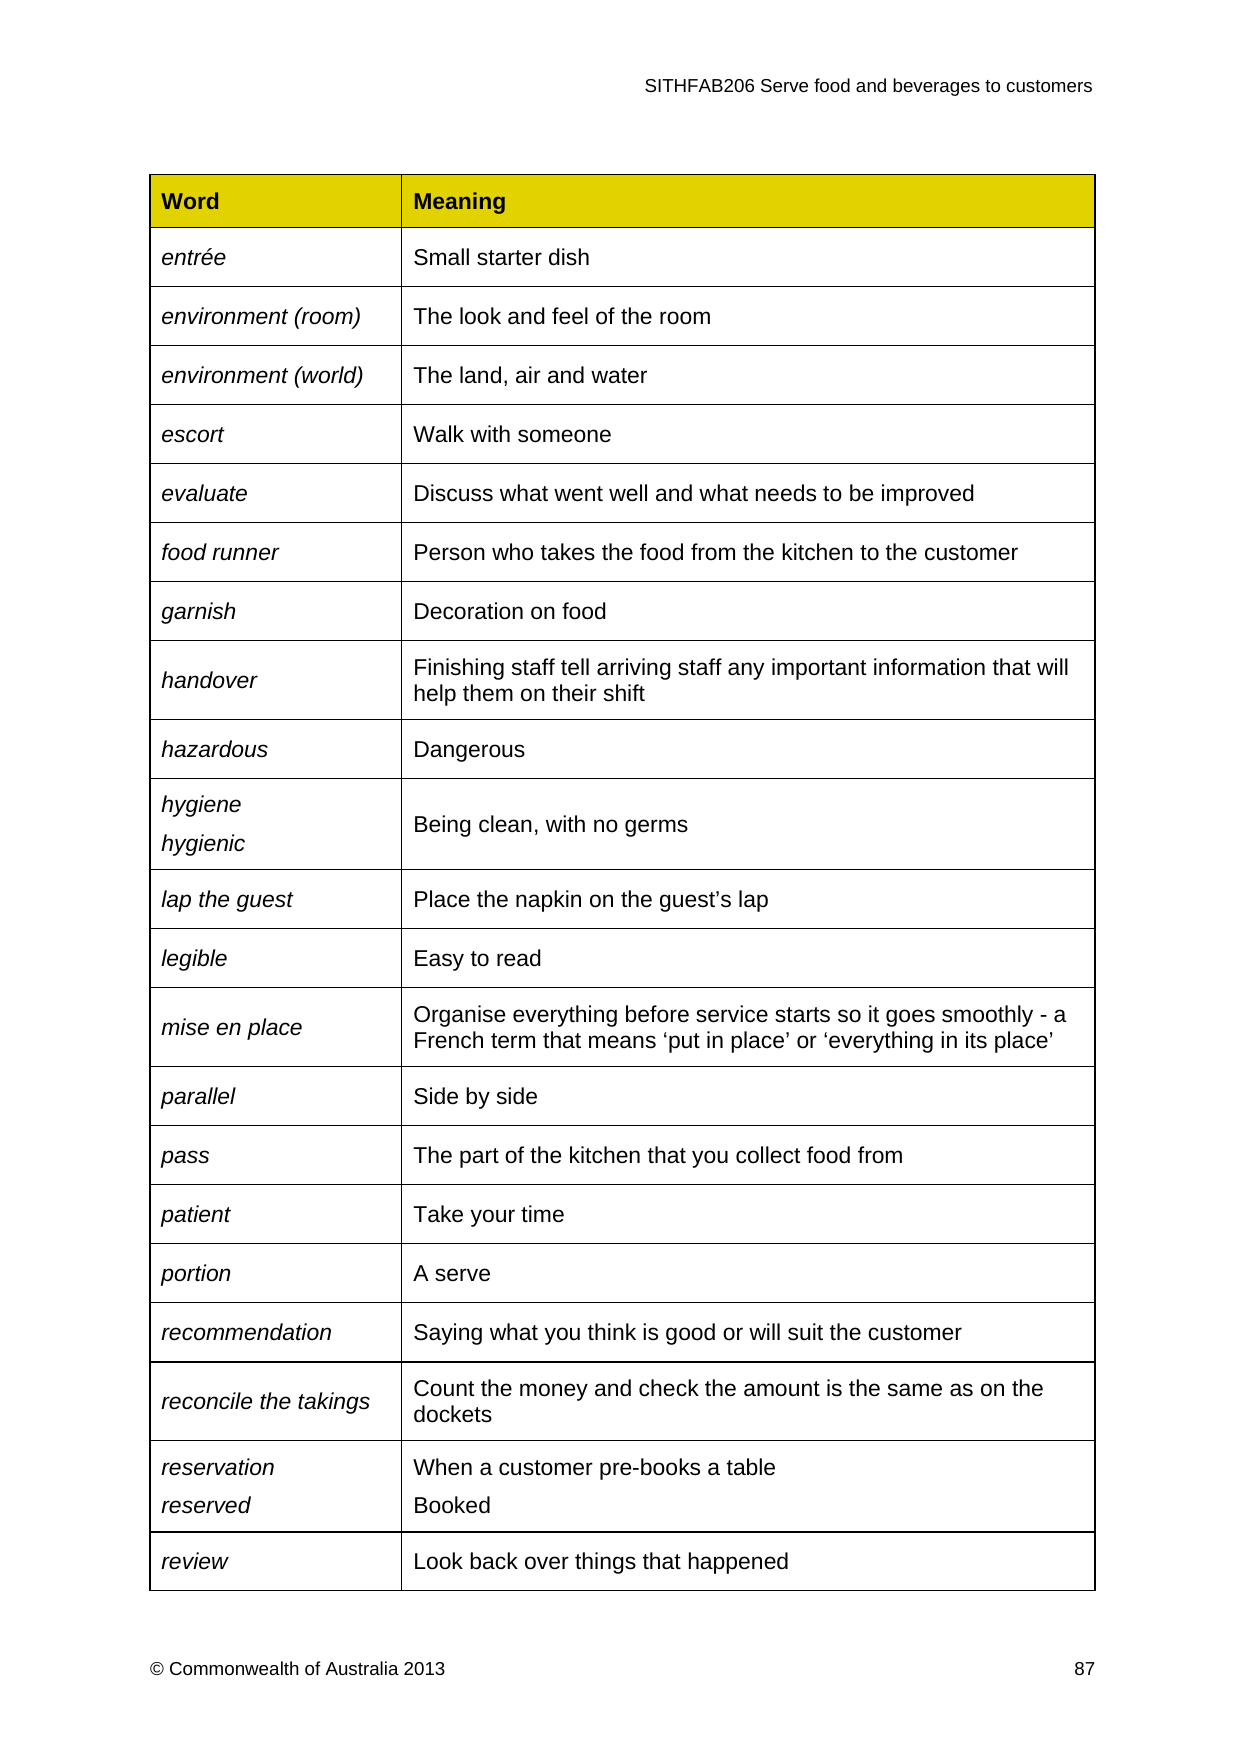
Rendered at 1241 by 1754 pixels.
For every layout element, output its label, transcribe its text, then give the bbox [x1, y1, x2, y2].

table_cell Easy to read [402, 929, 1094, 987]
table_cell garnish [151, 582, 401, 640]
table_cell Finishing staff tell arriving staff any important information that will help them on their shift [402, 641, 1094, 719]
table_cell Walk with someone [402, 405, 1094, 463]
table_cell Small starter dish [402, 228, 1094, 286]
table_cell review [151, 1533, 401, 1590]
table_cell environment (room) [151, 287, 401, 345]
table_cell The land, air and water [402, 346, 1094, 404]
table_cell Dangerous [402, 720, 1094, 778]
table_cell Count the money and check the amount is the same as on the dockets [402, 1363, 1094, 1440]
table_cell pass [151, 1126, 401, 1184]
table_cell Discuss what went well and what needs to be improved [402, 464, 1094, 522]
table_cell evaluate [151, 464, 401, 522]
table_header Word [151, 175, 401, 227]
table_cell Decoration on food [402, 582, 1094, 640]
table_cell Organise everything before service starts so it goes smoothly - a French term that means ‘put in place’ or ‘everything in its place’ [402, 988, 1094, 1066]
table_cell recommendation [151, 1303, 401, 1361]
table_cell Take your time [402, 1185, 1094, 1243]
table_cell When a customer pre-books a table Booked [402, 1441, 1094, 1531]
table_cell environment (world) [151, 346, 401, 404]
table_header Meaning [402, 175, 1094, 227]
table_cell mise en place [151, 988, 401, 1066]
table_cell hazardous [151, 720, 401, 778]
table_cell The part of the kitchen that you collect food from [402, 1126, 1094, 1184]
table_cell handover [151, 641, 401, 719]
table_cell Place the napkin on the guest’s lap [402, 870, 1094, 928]
table_cell Saying what you think is good or will suit the customer [402, 1303, 1094, 1361]
table_cell reconcile the takings [151, 1363, 401, 1440]
table_cell portion [151, 1244, 401, 1302]
table_cell escort [151, 405, 401, 463]
table_cell parallel [151, 1067, 401, 1125]
table_cell The look and feel of the room [402, 287, 1094, 345]
table_cell lap the guest [151, 870, 401, 928]
table_cell Side by side [402, 1067, 1094, 1125]
table_cell hygiene hygienic [151, 779, 401, 869]
table_cell food runner [151, 523, 401, 581]
table_cell reservation reserved [151, 1441, 401, 1531]
table_cell patient [151, 1185, 401, 1243]
table_cell A serve [402, 1244, 1094, 1302]
table_cell Being clean, with no germs [402, 779, 1094, 869]
table_cell entrée [151, 228, 401, 286]
table_cell Look back over things that happened [402, 1533, 1094, 1590]
table_cell Person who takes the food from the kitchen to the customer [402, 523, 1094, 581]
table_cell legible [151, 929, 401, 987]
